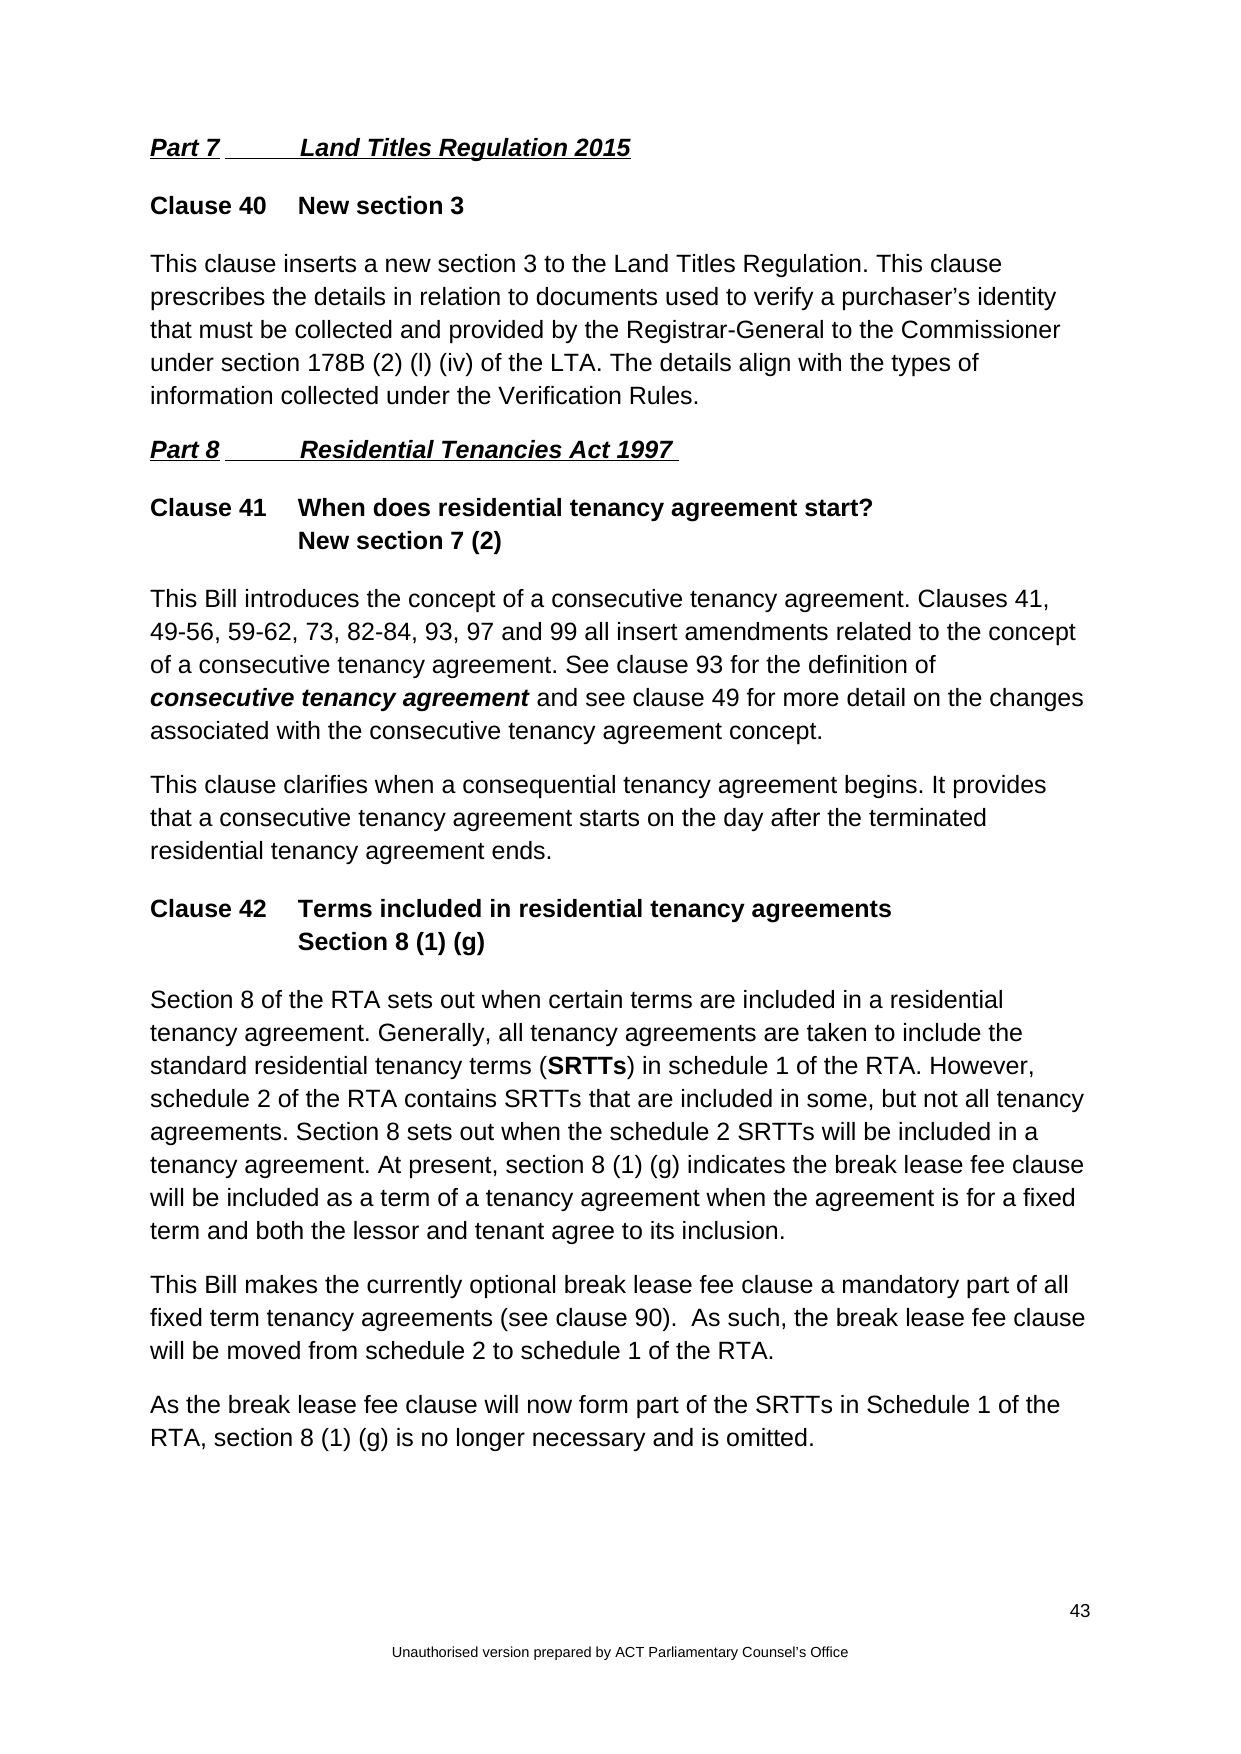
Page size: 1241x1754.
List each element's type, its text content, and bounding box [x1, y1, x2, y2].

subtitle Part 7 Land Titles Regulation 2015 [150, 133, 1090, 162]
subtitle When does residential tenancy agreement start? New section 7 (2) [150, 493, 1090, 555]
text This clause clarifies when a consequential tenancy agreement begins. It provides that a consecutive tenancy agreement starts on the day after the terminated residential tenancy agreement ends. [150, 770, 1090, 865]
subtitle Part 8 Residential Tenancies Act 1997 [150, 435, 1090, 464]
text As the break lease fee clause will now form part of the SRTTs in Schedule 1 of the RTA, section 8 (1) (g) is no longer necessary and is omitted. [150, 1390, 1090, 1452]
subtitle Terms included in residential tenancy agreements Section 8 (1) (g) [150, 894, 1090, 956]
subtitle New section 3 [150, 191, 1090, 220]
text This clause inserts a new section 3 to the Land Titles Regulation. This clause prescribes the details in relation to documents used to verify a purchaser’s identity that must be collected and provided by the Registrar-General to the Commissioner under section 178B (2) (l) (iv) of the LTA. The details align with the types of information collected under the Verification Rules. [150, 249, 1090, 410]
text This Bill introduces the concept of a consecutive tenancy agreement. Clauses 41, 49-56, 59-62, 73, 82-84, 93, 97 and 99 all insert amendments related to the concept of a consecutive tenancy agreement. See clause 93 for the definition of consecutive tenancy agreement and see clause 49 for more detail on the changes associated with the consecutive tenancy agreement concept. [150, 584, 1090, 745]
text Section 8 of the RTA sets out when certain terms are included in a residential tenancy agreement. Generally, all tenancy agreements are taken to include the standard residential tenancy terms (SRTTs) in schedule 1 of the RTA. However, schedule 2 of the RTA contains SRTTs that are included in some, but not all tenancy agreements. Section 8 sets out when the schedule 2 SRTTs will be included in a tenancy agreement. At present, section 8 (1) (g) indicates the break lease fee clause will be included as a term of a tenancy agreement when the agreement is for a fixed term and both the lessor and tenant agree to its inclusion. [150, 985, 1090, 1245]
text This Bill makes the currently optional break lease fee clause a mandatory part of all fixed term tenancy agreements (see clause 90). As such, the break lease fee clause will be moved from schedule 2 to schedule 1 of the RTA. [150, 1270, 1090, 1365]
